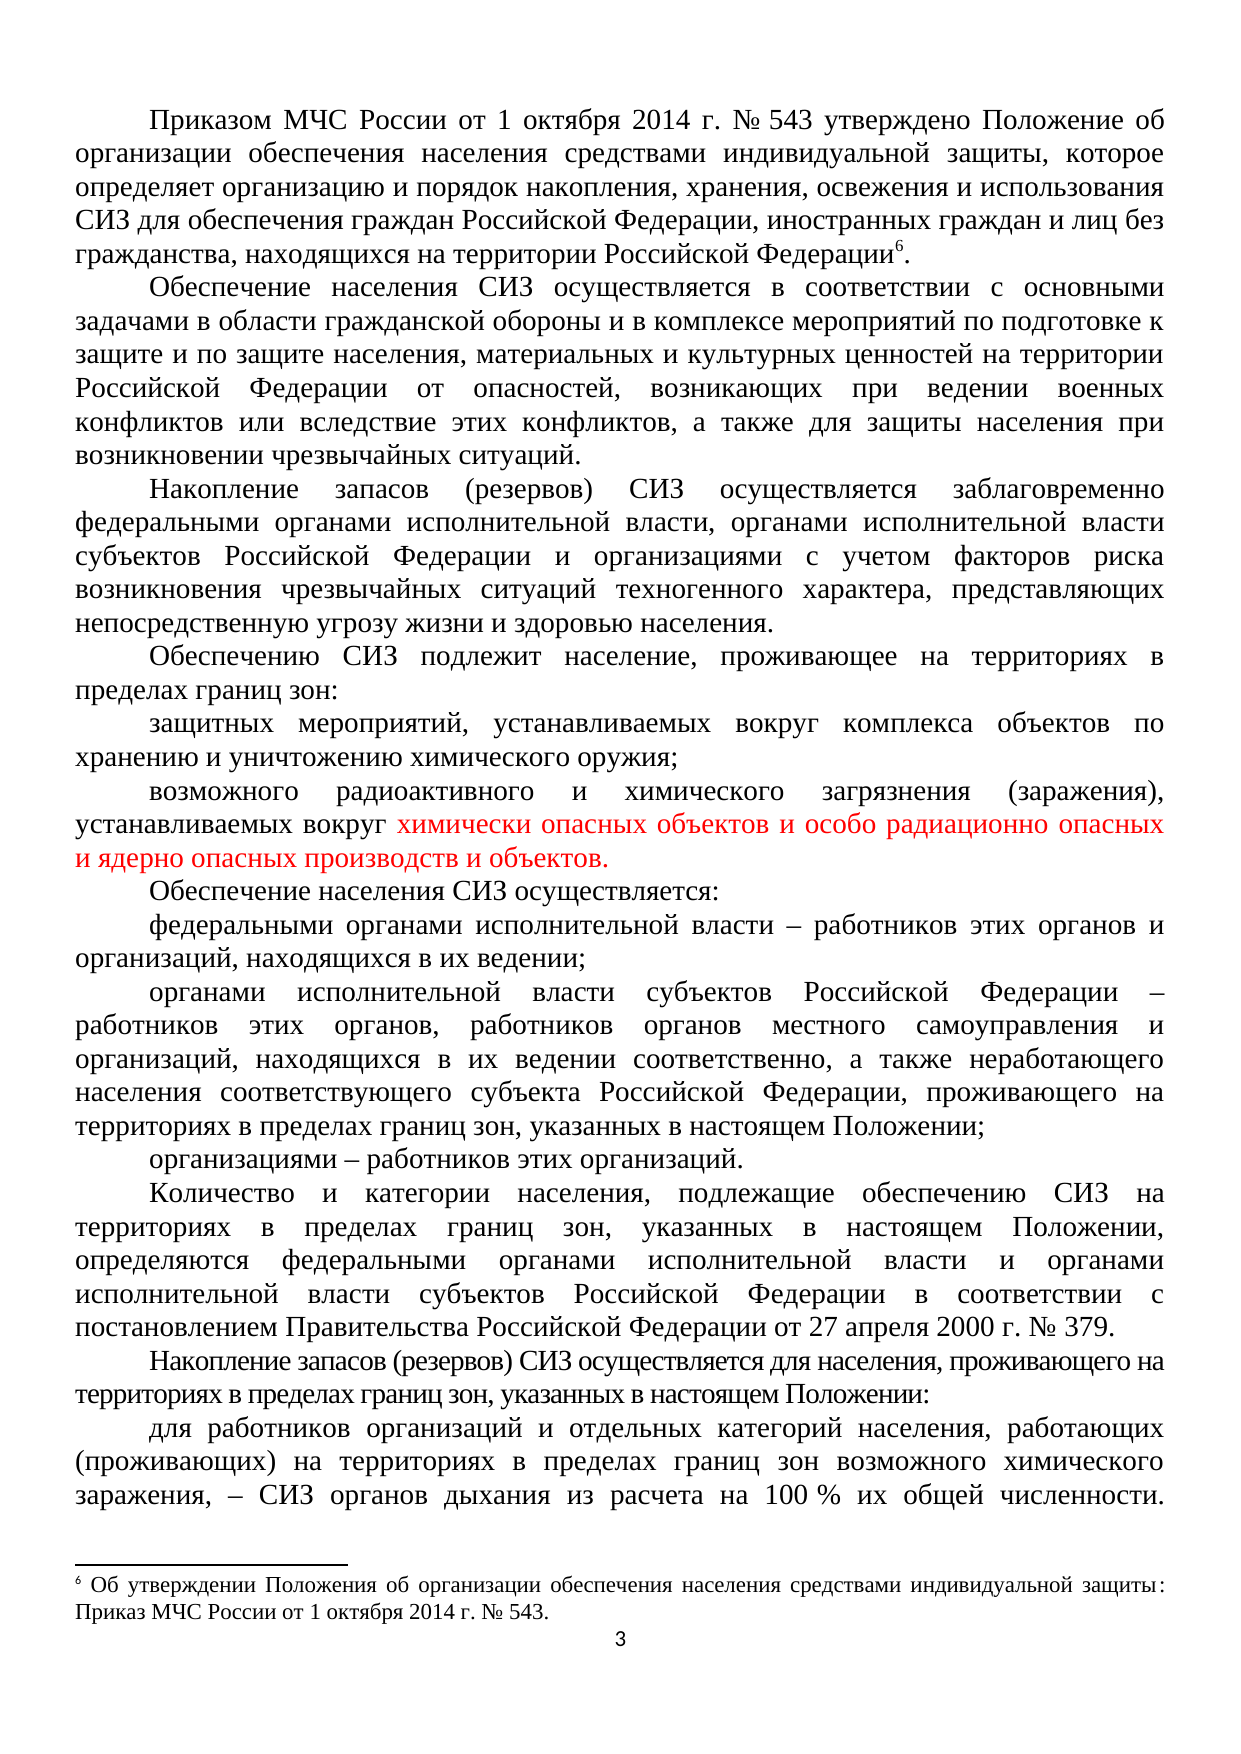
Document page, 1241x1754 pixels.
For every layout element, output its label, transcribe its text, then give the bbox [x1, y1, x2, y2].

text Обеспечению СИЗ подлежит население, проживающее на территориях в пределах границ зон: [75, 638, 1165, 706]
text возможного радиоактивного и химического загрязнения (заражения), устанавливаемых вокруг химически опасных объектов и особо радиационно опасных и ядерно опасных производств и объектов. [75, 773, 1165, 873]
text органами исполнительной власти субъектов Российской Федерации – работников этих органов, работников органов местного самоуправления и организаций, находящихся в их ведении соответственно, а также неработающего населения соответствующего субъекта Российской Федерации, проживающего на территориях в пределах границ зон, указанных в настоящем Положении; [75, 974, 1165, 1142]
text организациями – работников этих организаций. [75, 1142, 1165, 1175]
text федеральными органами исполнительной власти – работников этих органов и организаций, находящихся в их ведении; [75, 907, 1165, 974]
text Накопление запасов (резервов) СИЗ осуществляется для населения, проживающего на территориях в пределах границ зон, указанных в настоящем Положении: [75, 1343, 1165, 1410]
text Количество и категории населения, подлежащие обеспечению СИЗ на территориях в пределах границ зон, указанных в настоящем Положении, определяются федеральными органами исполнительной власти и органами исполнительной власти субъектов Российской Федерации в соответствии с постановлением Правительства Российской Федерации от 27 апреля . № 379. [75, 1175, 1165, 1343]
text Обеспечение населения СИЗ осуществляется в соответствии с основными задачами в области гражданской обороны и в комплексе мероприятий по подготовке к защите и по защите населения, материальных и культурных ценностей на территории Российской Федерации от опасностей, возникающих при ведении военных конфликтов или вследствие этих конфликтов, а также для защиты населения при возникновении чрезвычайных ситуаций. [75, 269, 1165, 471]
text Приказом МЧС России от 1 октября . № 543 утверждено Положение об организации обеспечения населения средствами индивидуальной защиты, которое определяет организацию и порядок накопления, хранения, освежения и использования СИЗ для обеспечения граждан Российской Федерации, иностранных граждан и лиц без гражданства, находящихся на территории Российской Федерации. [75, 102, 1165, 269]
text защитных мероприятий, устанавливаемых вокруг комплекса объектов по хранению и уничтожению химического оружия; [75, 706, 1165, 773]
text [75, 1410, 1165, 1511]
text Обеспечение населения СИЗ осуществляется: [75, 873, 1165, 907]
text Накопление запасов (резервов) СИЗ осуществляется заблаговременно федеральными органами исполнительной власти, органами исполнительной власти субъектов Российской Федерации и организациями с учетом факторов риска возникновения чрезвычайных ситуаций техногенного характера, представляющих непосредственную угрозу жизни и здоровью населения. [75, 471, 1165, 638]
